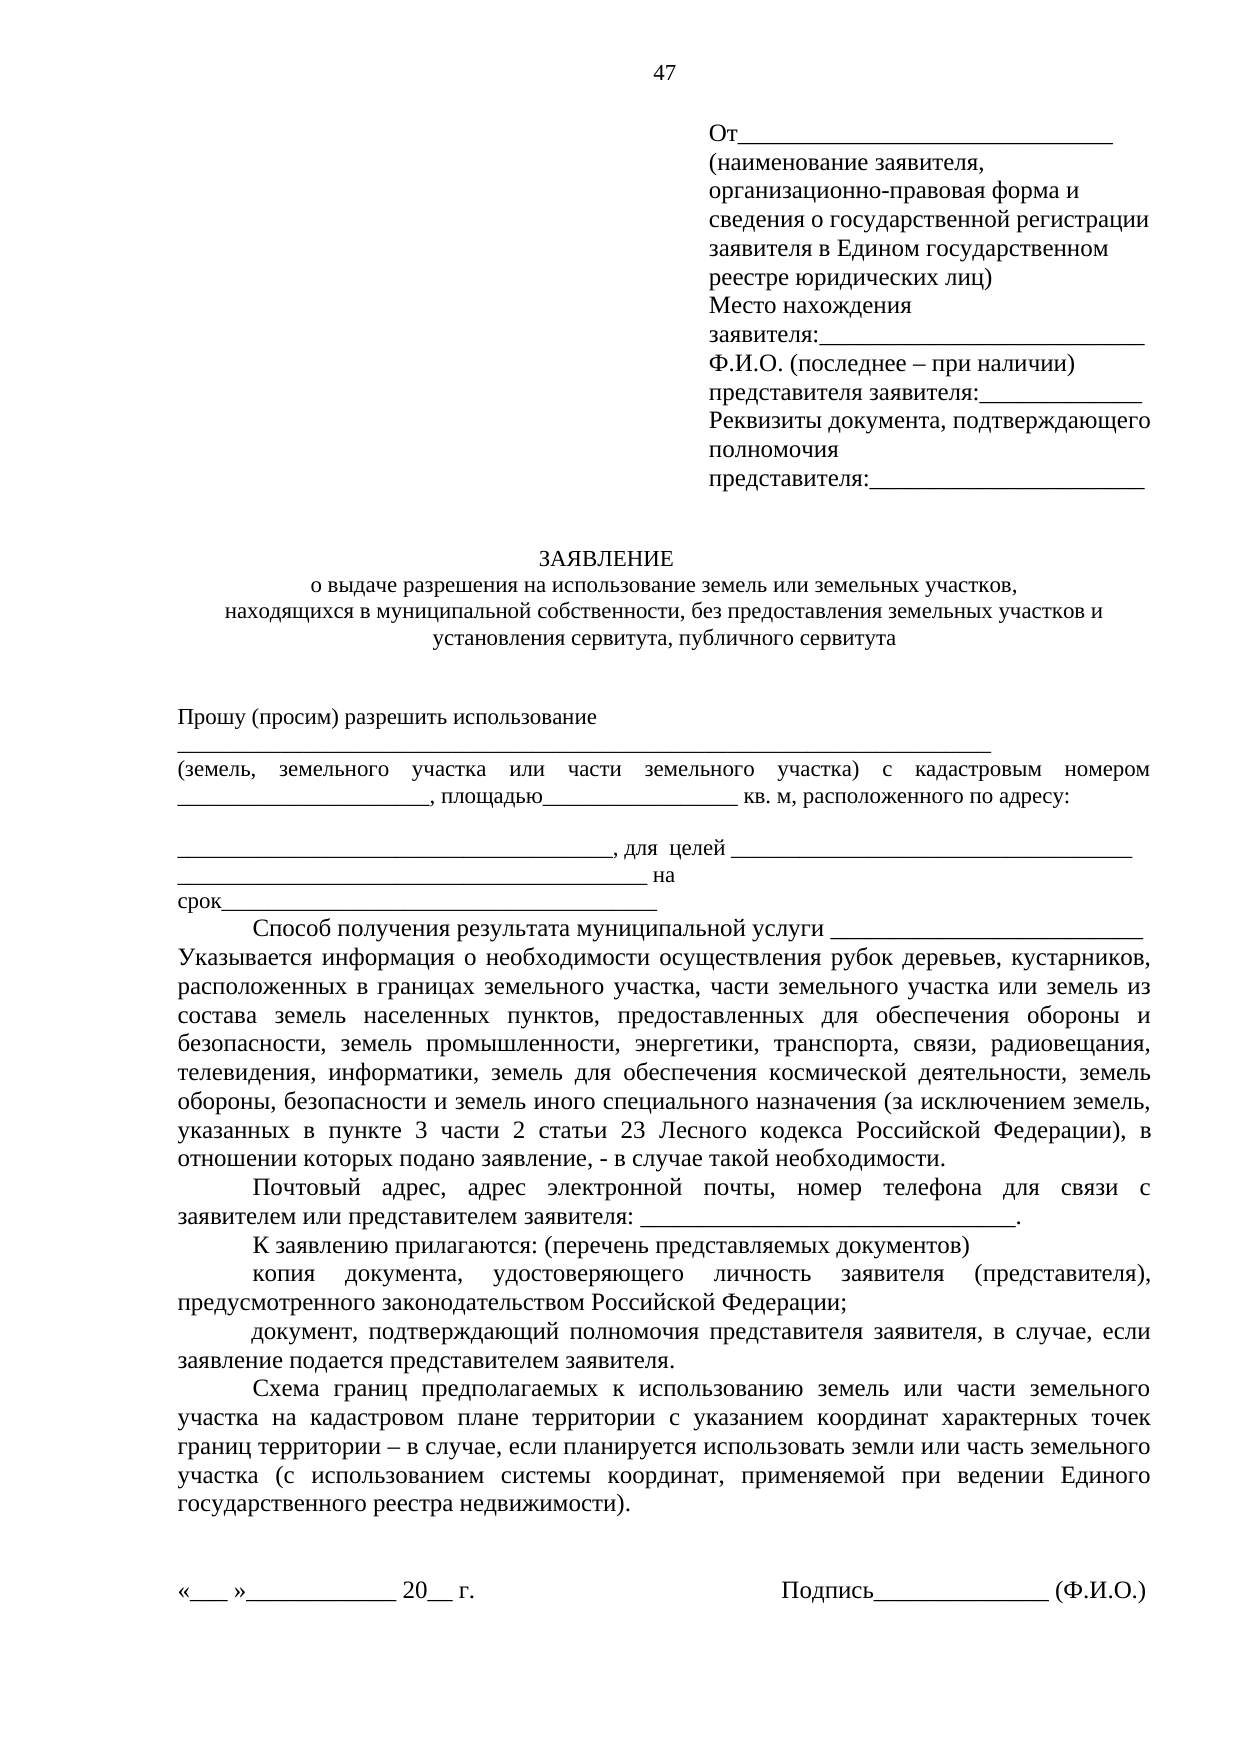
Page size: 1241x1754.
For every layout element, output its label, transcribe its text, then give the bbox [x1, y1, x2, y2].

text К заявлению прилагаются: (перечень представляемых документов) [177, 1230, 1152, 1258]
text заявителя:__________________________ [709, 319, 1152, 348]
text ______________________________________, для целей ___________________________________ [177, 834, 1152, 861]
text Указывается информация о необходимости осуществления рубок деревьев, кустарников, расположенных в границах земельного участка, части земельного участка или земель из состава земель населенных пунктов, предоставленных для обеспечения обороны и безопасности, земель промышленности, энергетики, транспорта, связи, радиовещания, телевидения, информатики, земель для обеспечения космической деятельности, земель обороны, безопасности и земель иного специального назначения (за исключением земель, указанных в пункте 3 части 2 статьи 23 Лесного кодекса Российской Федерации), в отношении которых подано заявление, - в случае такой необходимости. [177, 942, 1152, 1172]
text о выдаче разрешения на использование земель или земельных участков, [177, 571, 1152, 597]
text (земель, земельного участка или части земельного участка) с кадастровым номером ______________________, площадью_________________ кв. м, расположенного по адресу: [177, 755, 1152, 808]
text Способ получения результата муниципальной услуги _________________________ [177, 913, 1152, 942]
text копия документа, удостоверяющего личность заявителя (представителя), предусмотренного законодательством Российской Федерации; [177, 1258, 1152, 1316]
text Прошу (просим) разрешить использование [177, 703, 1152, 729]
text Реквизиты документа, подтверждающего полномочия [709, 406, 1152, 463]
text (наименование заявителя, организационно-правовая форма и сведения о государственной регистрации заявителя в Едином государственном реестре юридических лиц) [709, 147, 1152, 291]
text _______________________________________________________________________ [177, 729, 1152, 755]
text документ, подтверждающий полномочия представителя заявителя, в случае, если заявление подается представителем заявителя. [177, 1316, 1152, 1373]
text От______________________________ [709, 118, 1152, 147]
text Схема границ предполагаемых к использованию земель или части земельного участка на кадастровом плане территории с указанием координат характерных точек границ территории – в случае, если планируется использовать земли или часть земельного участка (с использованием системы координат, применяемой при ведении Единого государственного реестра недвижимости). [177, 1373, 1152, 1517]
text Место нахождения [709, 291, 1152, 319]
text _________________________________________ на срок______________________________________ [177, 861, 1152, 913]
text Ф.И.О. (последнее – при наличии) представителя заявителя:_____________ [709, 348, 1152, 406]
text Почтовый адрес, адрес электронной почты, номер телефона для связи с заявителем или представителем заявителя: ______________________________. [177, 1172, 1152, 1230]
text «___ »____________ 20__ г. Подпись______________ (Ф.И.О.) [177, 1575, 1152, 1603]
text находящихся в муниципальной собственности, без предоставления земельных участков и установления сервитута, публичного сервитута [177, 597, 1152, 650]
text ЗАЯВЛЕНИЕ [177, 544, 1152, 571]
text представителя:______________________ [709, 463, 1152, 492]
